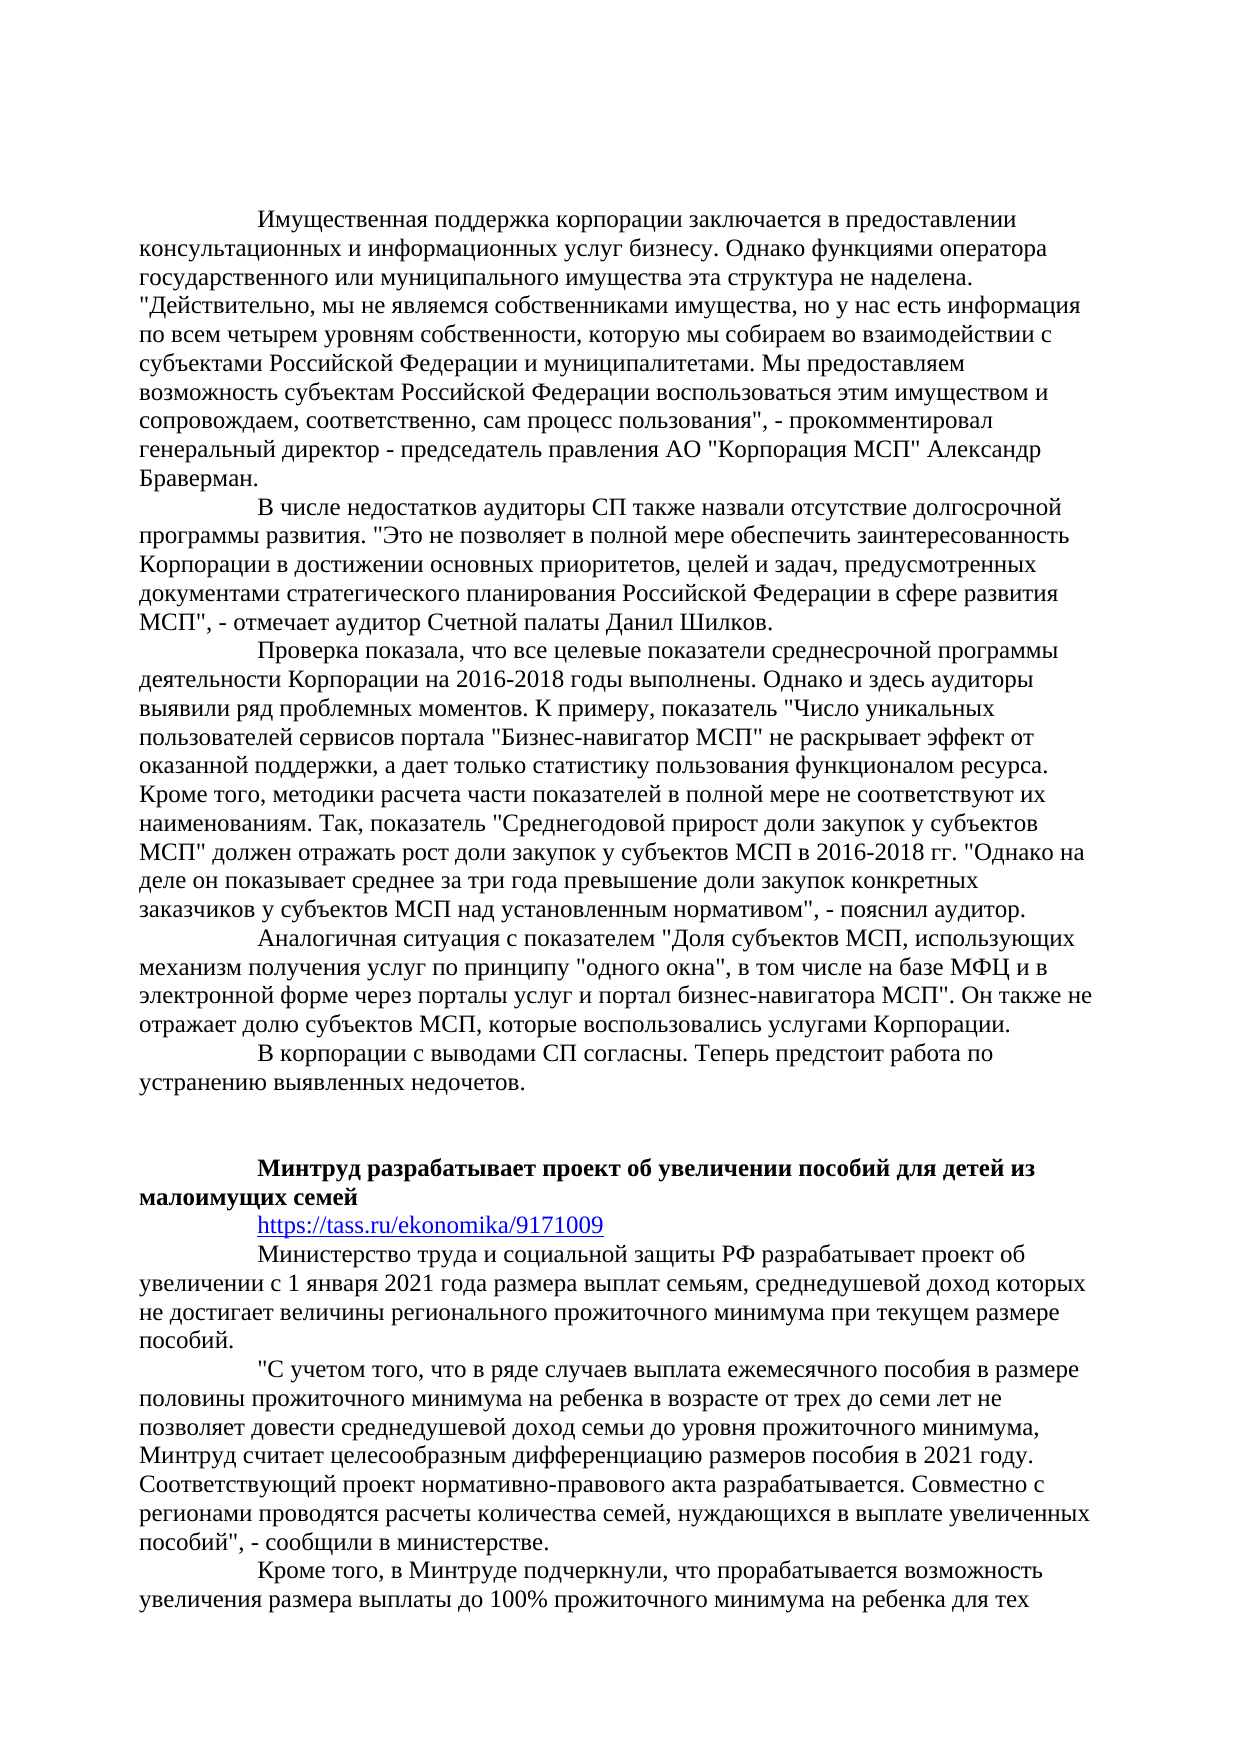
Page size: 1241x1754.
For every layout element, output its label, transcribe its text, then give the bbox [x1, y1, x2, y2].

text Минтруд разрабатывает проект об увеличении пособий для детей из малоимущих семей [139, 1153, 1101, 1211]
text Аналогичная ситуация с показателем "Доля субъектов МСП, использующих механизм получения услуг по принципу "одного окна", в том числе на базе МФЦ и в электронной форме через порталы услуг и портал бизнес-навигатора МСП". Он также не отражает долю субъектов МСП, которые воспользовались услугами Корпорации. [139, 923, 1101, 1038]
text Имущественная поддержка корпорации заключается в предоставлении консультационных и информационных услуг бизнесу. Однако функциями оператора государственного или муниципального имущества эта структура не наделена. "Действительно, мы не являемся собственниками имущества, но у нас есть информация по всем четырем уровням собственности, которую мы собираем во взаимодействии с субъектами Российской Федерации и муниципалитетами. Мы предоставляем возможность субъектам Российской Федерации воспользоваться этим имуществом и сопровождаем, соответственно, сам процесс пользования", - прокомментировал генеральный директор - председатель правления АО "Корпорация МСП" Александр Браверман. [139, 204, 1101, 492]
text Министерство труда и социальной защиты РФ разрабатывает проект об увеличении с 1 января 2021 года размера выплат семьям, среднедушевой доход которых не достигает величины регионального прожиточного минимума при текущем размере пособий. [139, 1239, 1101, 1354]
text В числе недостатков аудиторы СП также назвали отсутствие долгосрочной программы развития. "Это не позволяет в полной мере обеспечить заинтересованность Корпорации в достижении основных приоритетов, целей и задач, предусмотренных документами стратегического планирования Российской Федерации в сфере развития МСП", - отмечает аудитор Счетной палаты Данил Шилков. [139, 492, 1101, 636]
text Проверка показала, что все целевые показатели среднесрочной программы деятельности Корпорации на 2016-2018 годы выполнены. Однако и здесь аудиторы выявили ряд проблемных моментов. К примеру, показатель "Число уникальных пользователей сервисов портала "Бизнес-навигатор МСП" не раскрывает эффект от оказанной поддержки, а дает только статистику пользования функционалом ресурса. Кроме того, методики расчета части показателей в полной мере не соответствуют их наименованиям. Так, показатель "Среднегодовой прирост доли закупок у субъектов МСП" должен отражать рост доли закупок у субъектов МСП в 2016-2018 гг. "Однако на деле он показывает среднее за три года превышение доли закупок конкретных заказчиков у субъектов МСП над установленным нормативом", - пояснил аудитор. [139, 636, 1101, 923]
text "С учетом того, что в ряде случаев выплата ежемесячного пособия в размере половины прожиточного минимума на ребенка в возрасте от трех до семи лет не позволяет довести среднедушевой доход семьи до уровня прожиточного минимума, Минтруд считает целесообразным дифференциацию размеров пособия в 2021 году. Соответствующий проект нормативно-правового акта разрабатывается. Совместно с регионами проводятся расчеты количества семей, нуждающихся в выплате увеличенных пособий", - сообщили в министерстве. [139, 1354, 1101, 1556]
text https://tass.ru/ekonomika/9171009 [139, 1211, 1101, 1239]
text В корпорации с выводами СП согласны. Теперь предстоит работа по устранению выявленных недочетов. [139, 1038, 1101, 1096]
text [139, 1556, 1101, 1613]
